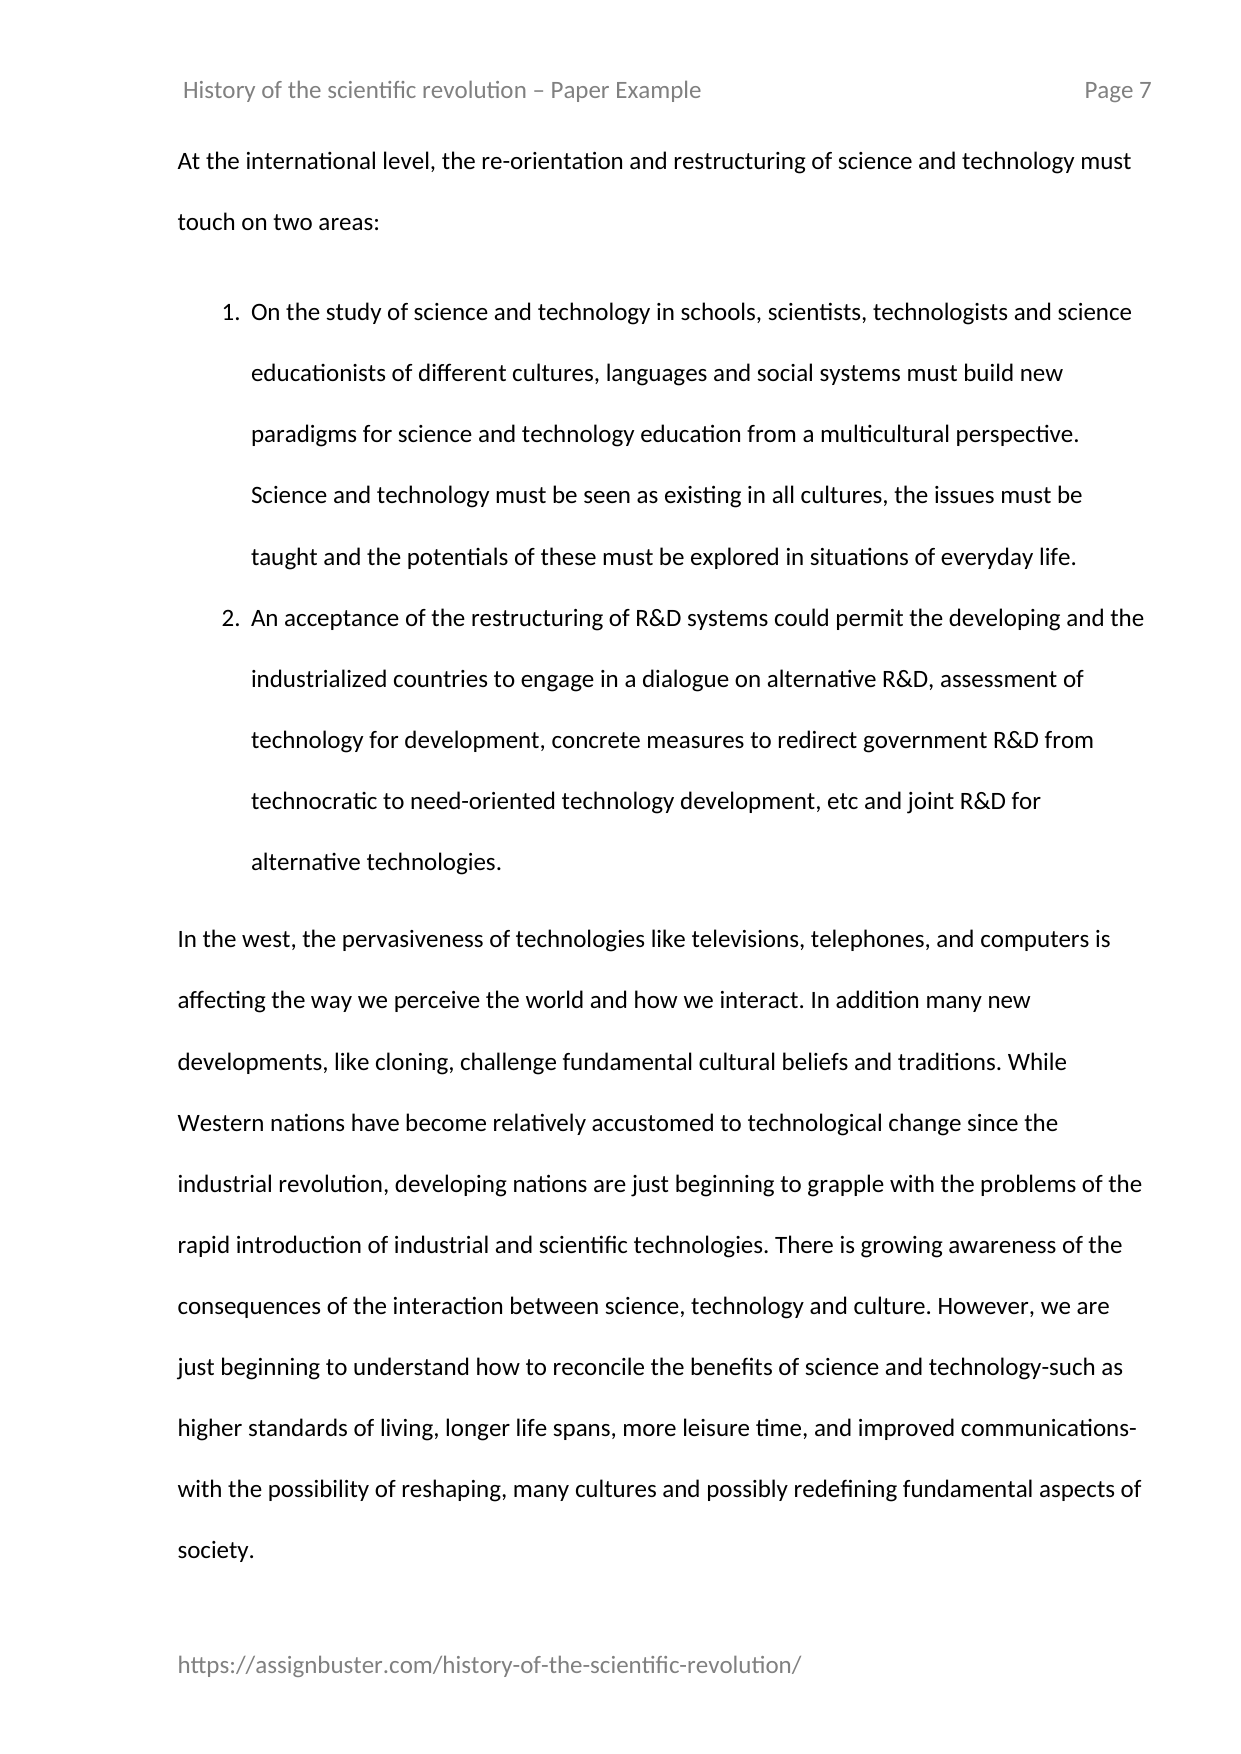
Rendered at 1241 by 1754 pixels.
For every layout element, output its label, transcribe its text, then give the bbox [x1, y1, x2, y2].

text In the west, the pervasiveness of technologies like televisions, telephones, and computers is affecting the way we perceive the world and how we interact. In addition many new developments, like cloning, challenge fundamental cultural beliefs and traditions. While Western nations have become relatively accustomed to technological change since the industrial revolution, developing nations are just beginning to grapple with the problems of the rapid introduction of industrial and scientific technologies. There is growing awareness of the consequences of the interaction between science, technology and culture. However, we are just beginning to understand how to reconcile the benefits of science and technology-such as higher standards of living, longer life spans, more leisure time, and improved communications-with the possibility of reshaping, many cultures and possibly redefining fundamental aspects of society. [177, 924, 1152, 1564]
list An acceptance of the restructuring of R&D systems could permit the developing and the industrialized countries to engage in a dialogue on alternative R&D, assessment of technology for development, concrete measures to redirect government R&D from technocratic to need-oriented technology development, etc and joint R&D for alternative technologies. [221, 602, 1152, 876]
list On the study of science and technology in schools, scientists, technologists and science educationists of different cultures, languages and social systems must build new paradigms for science and technology education from a multicultural perspective. Science and technology must be seen as existing in all cultures, the issues must be taught and the potentials of these must be explored in situations of everyday life. [221, 297, 1152, 571]
text At the international level, the re-orientation and restructuring of science and technology must touch on two areas: [177, 145, 1152, 237]
